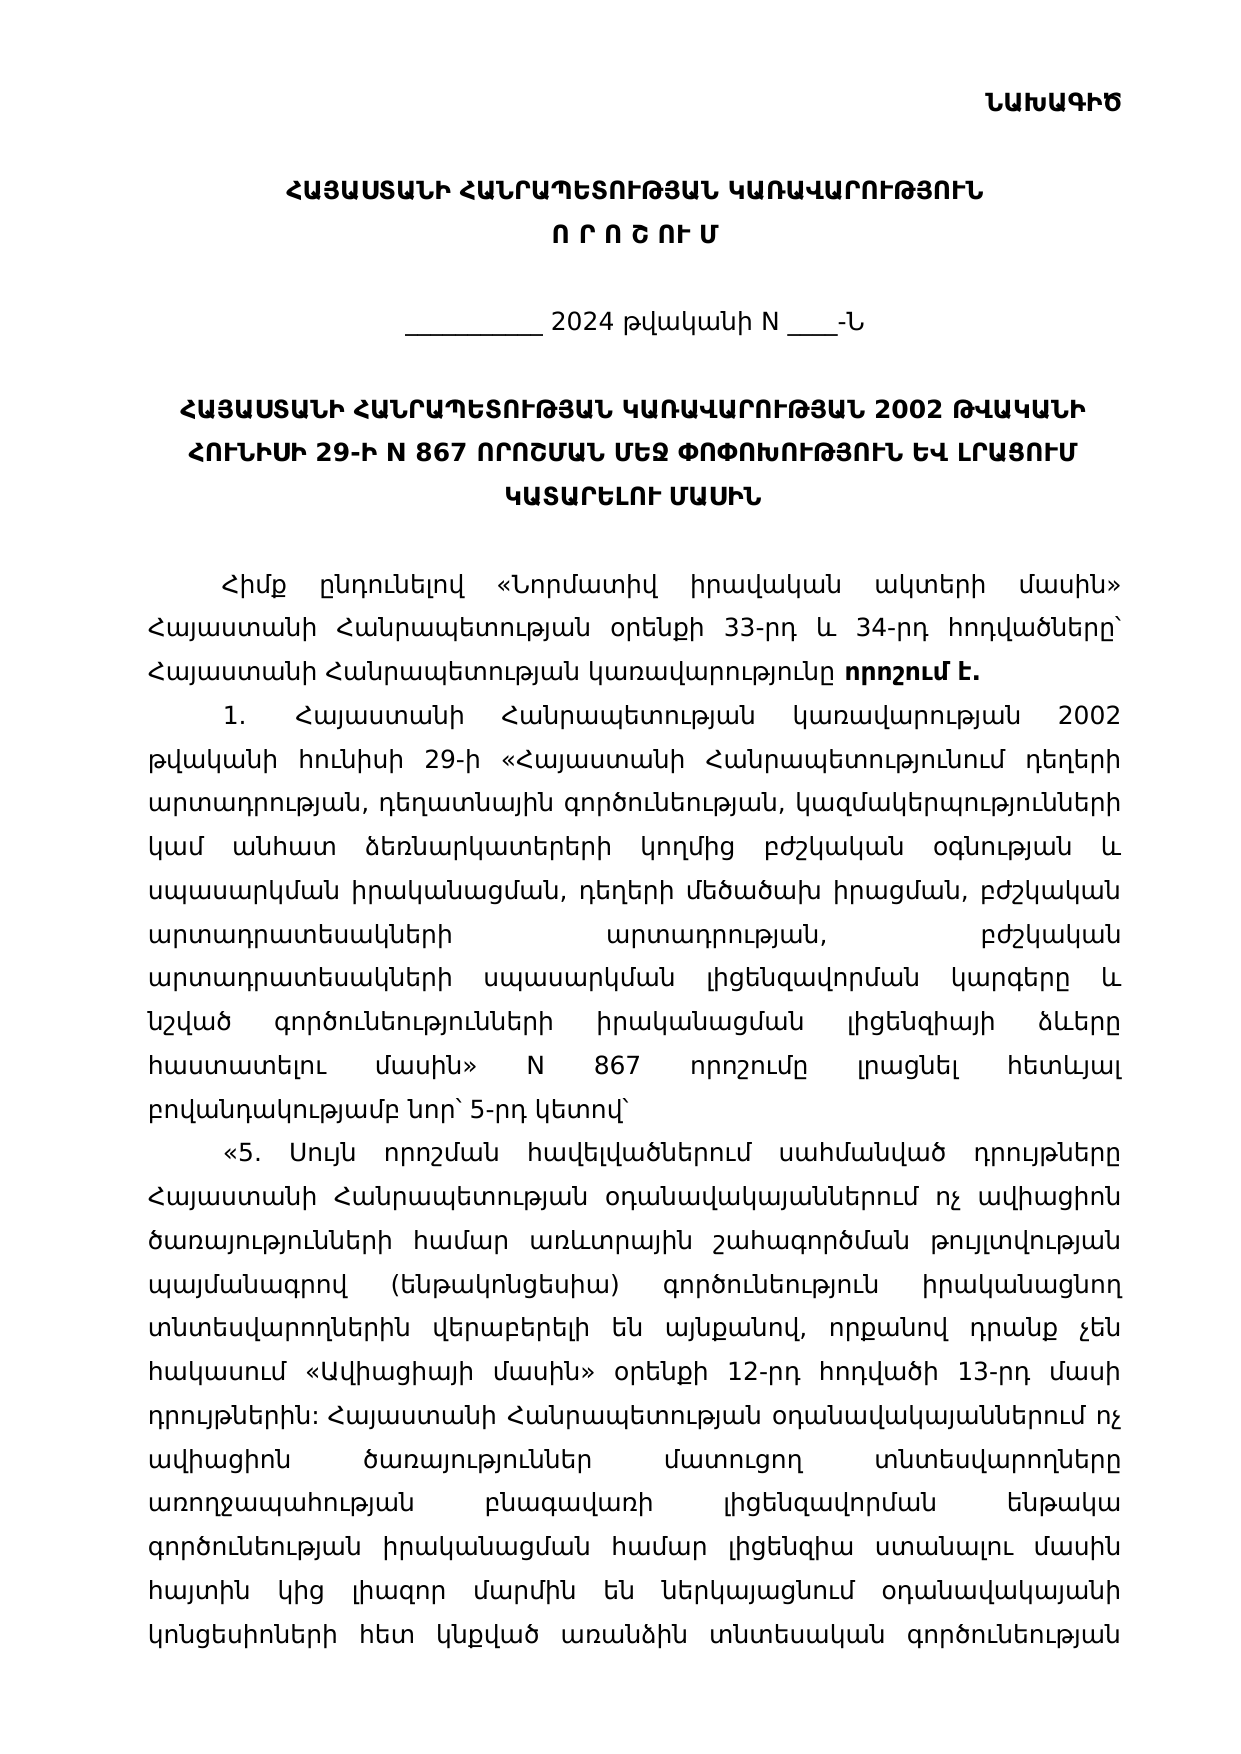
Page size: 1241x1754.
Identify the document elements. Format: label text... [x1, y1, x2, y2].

text ՀԱՅԱՍՏԱՆԻ ՀԱՆՐԱՊԵՏՈՒԹՅԱՆ ԿԱՌԱՎԱՐՈՒԹՅԱՆ 2002 ԹՎԱԿԱՆԻ ՀՈՒՆԻՍԻ 29-Ի N 867 ՈՐՈՇՄԱՆ ՄԵՋ ՓՈՓՈԽՈՒԹՅՈՒՆ ԵՎ ԼՐԱՑՈՒՄ ԿԱՏԱՐԵԼՈՒ ՄԱՍԻՆ [148, 395, 1118, 512]
list Հայաստանի Հանրապետության կառավարության 2002 թվականի հունիսի 29-ի «Հայաստանի Հանրապետությունում դեղերի արտադրության, դեղատնային գործունեության, կազմակերպությունների կամ անհատ ձեռնարկատերերի կողմից բժշկական օգնության և սպասարկման իրականացման, դեղերի մեծածախ իրացման, բժշկական արտադրատեսակների արտադրության, բժշկական արտադրատեսակների սպասարկման լիցենզավորման կարգերը և նշված գործունեությունների իրականացման լիցենզիայի ձևերը հաստատելու մասին» N 867 որոշումը լրացնել հետևյալ բովանդակությամբ նոր՝ 5-րդ կետով՝ [148, 701, 1122, 1124]
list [148, 1139, 1122, 1649]
text ՀԱՅԱՍՏԱՆԻ ՀԱՆՐԱՊԵՏՈՒԹՅԱՆ ԿԱՌԱՎԱՐՈՒԹՅՈՒՆ [148, 176, 1122, 205]
text ՆԱԽԱԳԻԾ [148, 89, 1122, 118]
text Ո Ր Ո Շ ՈՒ Մ [148, 220, 1122, 249]
text ___________ 2024 թվականի N ____-Ն [148, 307, 1122, 337]
text Հիմք ընդունելով «Նորմատիվ իրավական ակտերի մասին» Հայաստանի Հանրապետության օրենքի 33-րդ և 34-րդ հոդվածները՝ Հայաստանի Հանրապետության կառավարությունը որոշում է. [148, 570, 1122, 687]
